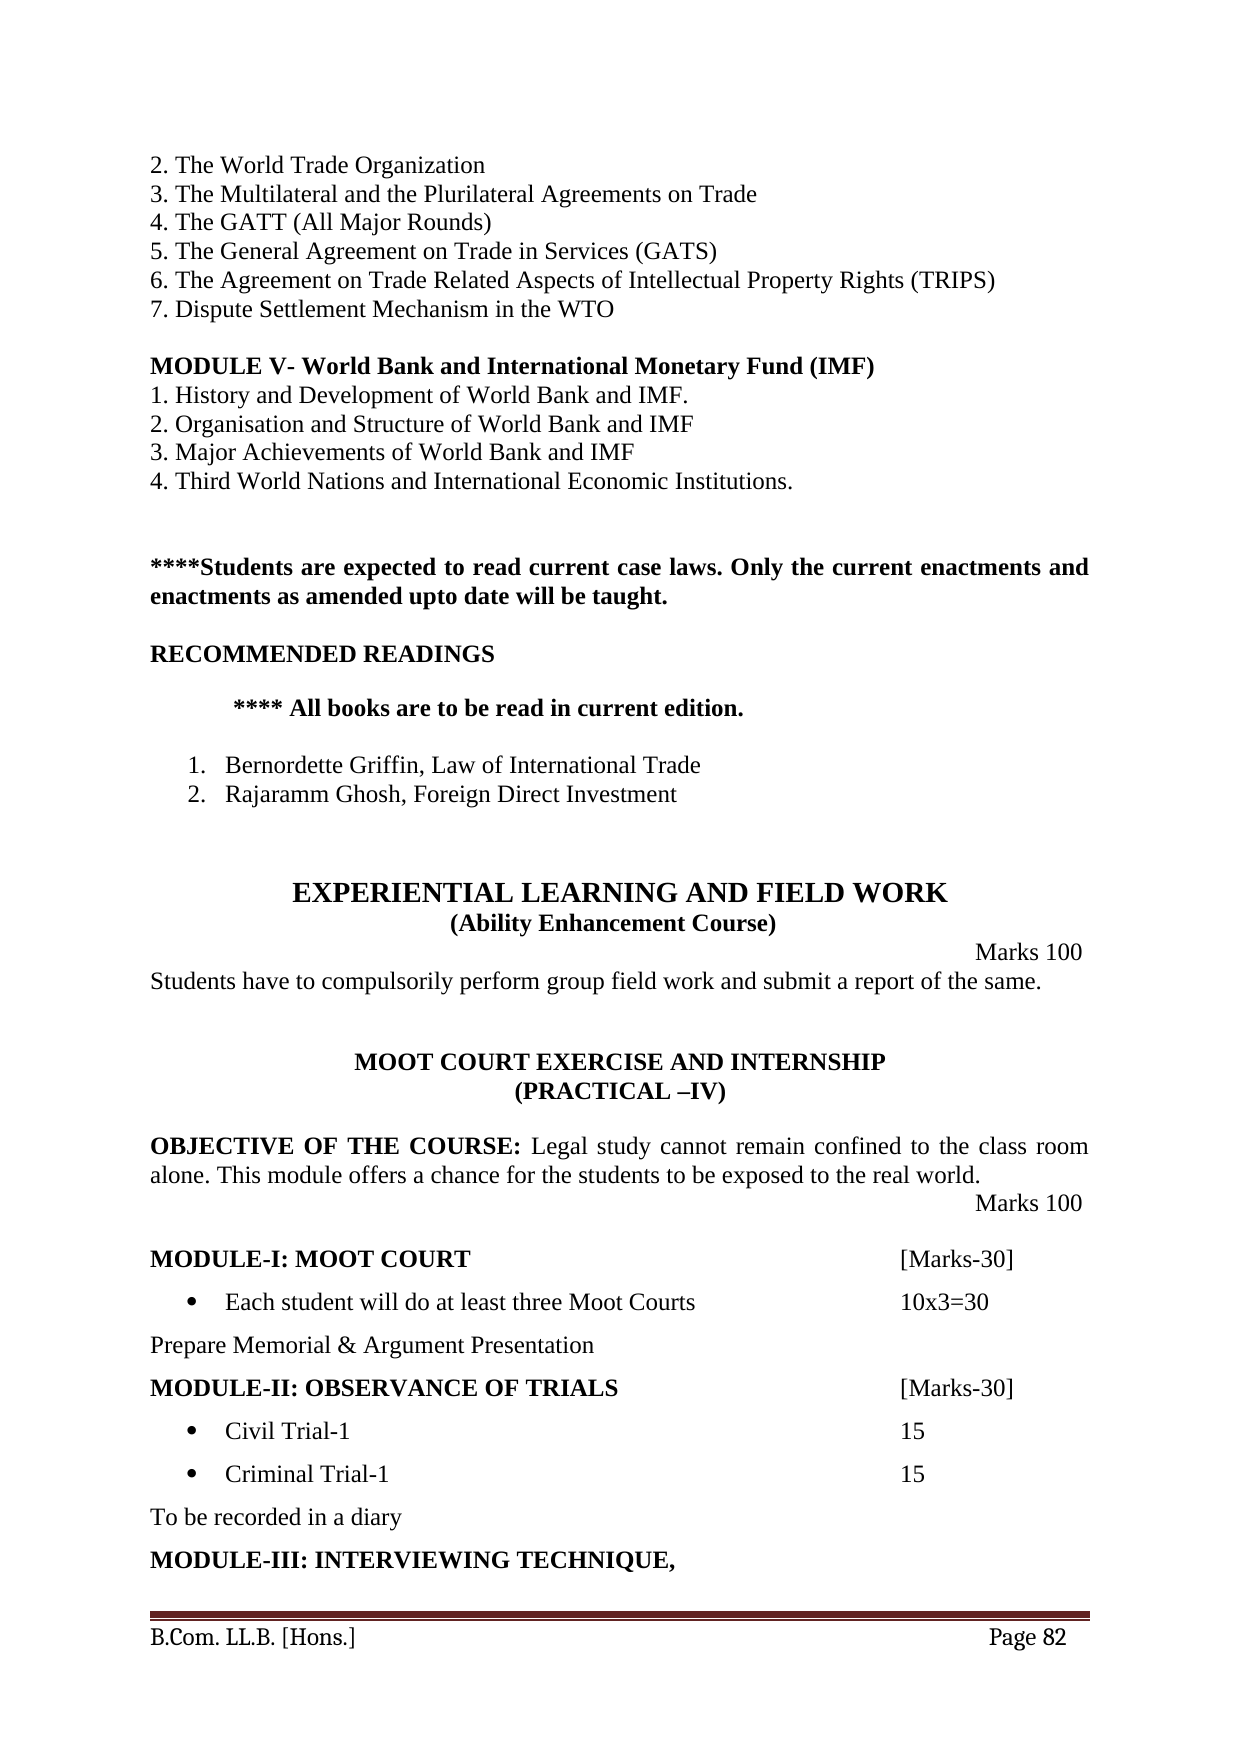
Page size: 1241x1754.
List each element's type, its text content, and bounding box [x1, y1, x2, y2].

text MOOT COURT EXERCISE AND INTERNSHIP [150, 1047, 1090, 1076]
list Bernordette Griffin, Law of International Trade [187, 750, 1090, 779]
text 5. The General Agreement on Trade in Services (GATS) [150, 236, 1090, 265]
text 7. Dispute Settlement Mechanism in the WTO [150, 294, 1090, 322]
text 2. Organisation and Structure of World Bank and IMF [150, 409, 1090, 437]
text ****Students are expected to read current case laws. Only the current enactments and enactments as amended upto date will be taught. [150, 552, 1090, 610]
text Marks 100 [150, 1188, 1090, 1217]
text Prepare Memorial & Argument Presentation [150, 1330, 1090, 1359]
text 6. The Agreement on Trade Related Aspects of Intellectual Property Rights (TRIPS) [150, 265, 1090, 294]
text 1. History and Development of World Bank and IMF. [150, 380, 1090, 409]
text 4. The GATT (All Major Rounds) [150, 207, 1090, 236]
list Civil Trial-1 15 [187, 1416, 1090, 1445]
list Rajaramm Ghosh, Foreign Direct Investment [187, 779, 1090, 808]
text **** All books are to be read in current edition. [233, 693, 1090, 721]
text 2. The World Trade Organization [150, 150, 1090, 179]
text MODULE-III: INTERVIEWING TECHNIQUE, [150, 1546, 1090, 1574]
list Criminal Trial-1 15 [187, 1459, 1090, 1488]
text Students have to compulsorily perform group field work and submit a report of the same. [150, 966, 1090, 994]
text 3. The Multilateral and the Plurilateral Agreements on Trade [150, 179, 1090, 207]
text MODULE-I: MOOT COURT [Marks-30] [150, 1244, 1090, 1272]
text (PRACTICAL –IV) [150, 1076, 1090, 1105]
text EXPERIENTIAL LEARNING AND FIELD WORK [150, 875, 1090, 908]
text RECOMMENDED READINGS [150, 639, 1090, 667]
list Each student will do at least three Moot Courts 10x3=30 [187, 1287, 1090, 1316]
text OBJECTIVE OF THE COURSE: Legal study cannot remain confined to the class room alone. This module offers a chance for the students to be exposed to the real world. [150, 1131, 1090, 1188]
text 3. Major Achievements of World Bank and IMF [150, 437, 1090, 466]
text To be recorded in a diary [150, 1502, 1090, 1531]
text MODULE-II: OBSERVANCE OF TRIALS [Marks-30] [150, 1373, 1090, 1402]
text 4. Third World Nations and International Economic Institutions. [150, 466, 1090, 495]
text (Ability Enhancement Course) Marks 100 [375, 908, 1090, 966]
text MODULE V- World Bank and International Monetary Fund (IMF) [150, 351, 1090, 380]
